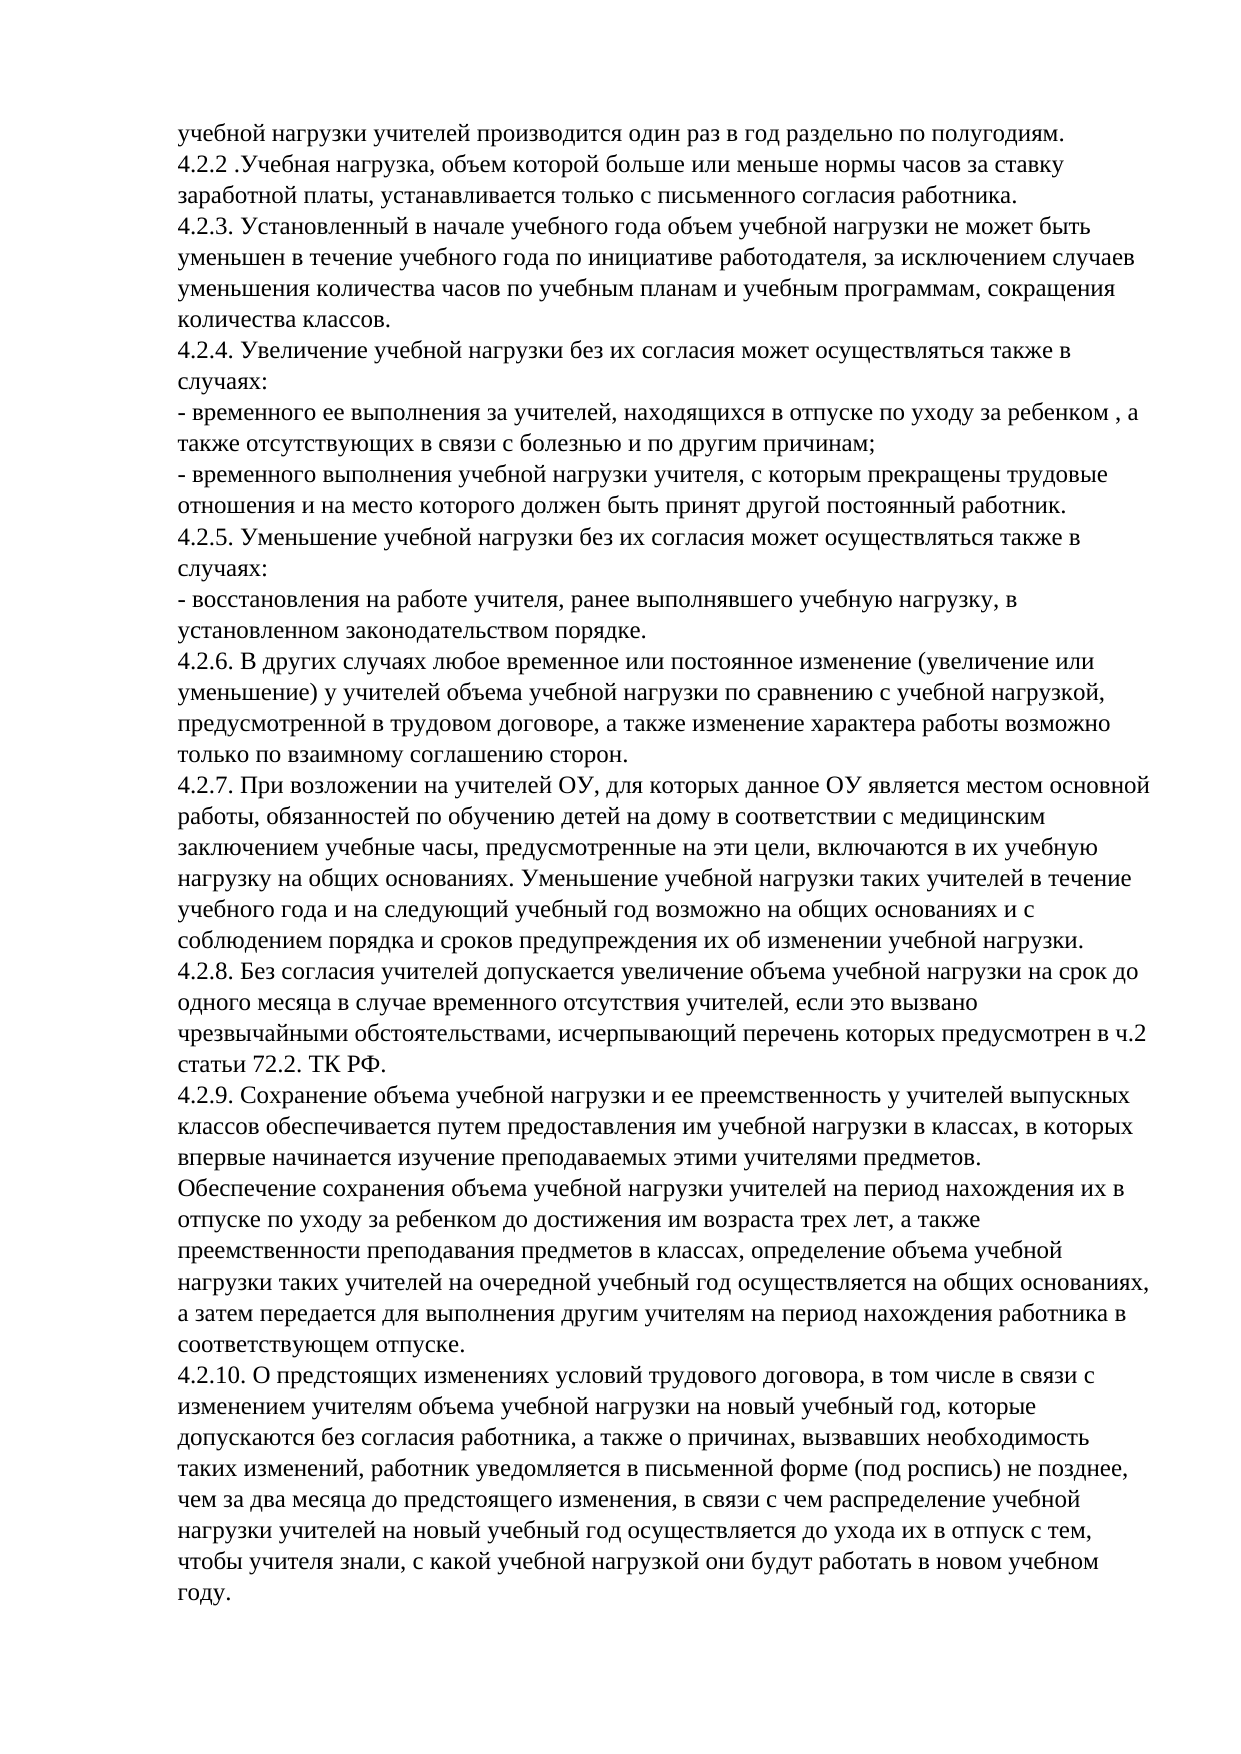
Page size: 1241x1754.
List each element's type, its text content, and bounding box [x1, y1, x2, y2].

text одного месяца в случае временного отсутствия учителей, если это вызвано [177, 987, 1152, 1016]
text впервые начинается изучение преподаваемых этими учителями предметов. [177, 1142, 1152, 1171]
text случаях: [177, 366, 1152, 395]
text предусмотренной в трудовом договоре, а также изменение характера работы возможно [177, 708, 1152, 737]
text статьи 72.2. ТК РФ. [177, 1049, 1152, 1078]
text допускаются без согласия работника, а также о причинах, вызвавших необходимость [177, 1422, 1152, 1451]
text нагрузки таких учителей на очередной учебный год осуществляется на общих основаниях, [177, 1267, 1152, 1295]
text учебной нагрузки учителей производится один раз в год раздельно по полугодиям. [177, 118, 1152, 147]
text заключением учебные часы, предусмотренные на эти цели, включаются в их учебную [177, 832, 1152, 861]
text 4.2.8. Без согласия учителей допускается увеличение объема учебной нагрузки на срок до [177, 956, 1152, 985]
text - временного ее выполнения за учителей, находящихся в отпуске по уходу за ребенком , а [177, 397, 1152, 426]
text Обеспечение сохранения объема учебной нагрузки учителей на период нахождения их в [177, 1173, 1152, 1202]
text 4.2.4. Увеличение учебной нагрузки без их согласия может осуществляться также в [177, 335, 1152, 364]
text уменьшен в течение учебного года по инициативе работодателя, за исключением случаев [177, 242, 1152, 271]
text - восстановления на работе учителя, ранее выполнявшего учебную нагрузку, в [177, 584, 1152, 612]
text году. [177, 1577, 1152, 1606]
text только по взаимному соглашению сторон. [177, 739, 1152, 768]
text классов обеспечивается путем предоставления им учебной нагрузки в классах, в которых [177, 1111, 1152, 1140]
text 4.2.5. Уменьшение учебной нагрузки без их согласия может осуществляться также в [177, 522, 1152, 550]
text - временного выполнения учебной нагрузки учителя, с которым прекращены трудовые [177, 459, 1152, 488]
text отношения и на место которого должен быть принят другой постоянный работник. [177, 491, 1152, 519]
text а затем передается для выполнения другим учителям на период нахождения работника в [177, 1298, 1152, 1326]
text установленном законодательством порядке. [177, 615, 1152, 643]
text заработной платы, устанавливается только с письменного согласия работника. [177, 180, 1152, 209]
text изменением учителям объема учебной нагрузки на новый учебный год, которые [177, 1391, 1152, 1419]
text таких изменений, работник уведомляется в письменной форме (под роспись) не позднее, [177, 1453, 1152, 1482]
text преемственности преподавания предметов в классах, определение объема учебной [177, 1236, 1152, 1264]
text 4.2.2 .Учебная нагрузка, объем которой больше или меньше нормы часов за ставку [177, 149, 1152, 178]
text соблюдением порядка и сроков предупреждения их об изменении учебной нагрузки. [177, 925, 1152, 954]
text нагрузки учителей на новый учебный год осуществляется до ухода их в отпуск с тем, [177, 1515, 1152, 1544]
text учебного года и на следующий учебный год возможно на общих основаниях и с [177, 894, 1152, 923]
text 4.2.6. В других случаях любое временное или постоянное изменение (увеличение или [177, 646, 1152, 674]
text количества классов. [177, 304, 1152, 333]
text соответствующем отпуске. [177, 1329, 1152, 1357]
text 4.2.7. При возложении на учителей ОУ, для которых данное ОУ является местом основной [177, 770, 1152, 799]
text чтобы учителя знали, с какой учебной нагрузкой они будут работать в новом учебном [177, 1546, 1152, 1575]
text чрезвычайными обстоятельствами, исчерпывающий перечень которых предусмотрен в ч.2 [177, 1018, 1152, 1047]
text работы, обязанностей по обучению детей на дому в соответствии с медицинским [177, 801, 1152, 830]
text нагрузку на общих основаниях. Уменьшение учебной нагрузки таких учителей в течение [177, 863, 1152, 892]
text 4.2.3. Установленный в начале учебного года объем учебной нагрузки не может быть [177, 211, 1152, 240]
text отпуске по уходу за ребенком до достижения им возраста трех лет, а также [177, 1204, 1152, 1233]
text уменьшение) у учителей объема учебной нагрузки по сравнению с учебной нагрузкой, [177, 677, 1152, 706]
text случаях: [177, 553, 1152, 581]
text 4.2.10. О предстоящих изменениях условий трудового договора, в том числе в связи с [177, 1360, 1152, 1388]
text также отсутствующих в связи с болезнью и по другим причинам; [177, 428, 1152, 457]
text чем за два месяца до предстоящего изменения, в связи с чем распределение учебной [177, 1484, 1152, 1513]
text уменьшения количества часов по учебным планам и учебным программам, сокращения [177, 273, 1152, 302]
text 4.2.9. Сохранение объема учебной нагрузки и ее преемственность у учителей выпускных [177, 1080, 1152, 1109]
